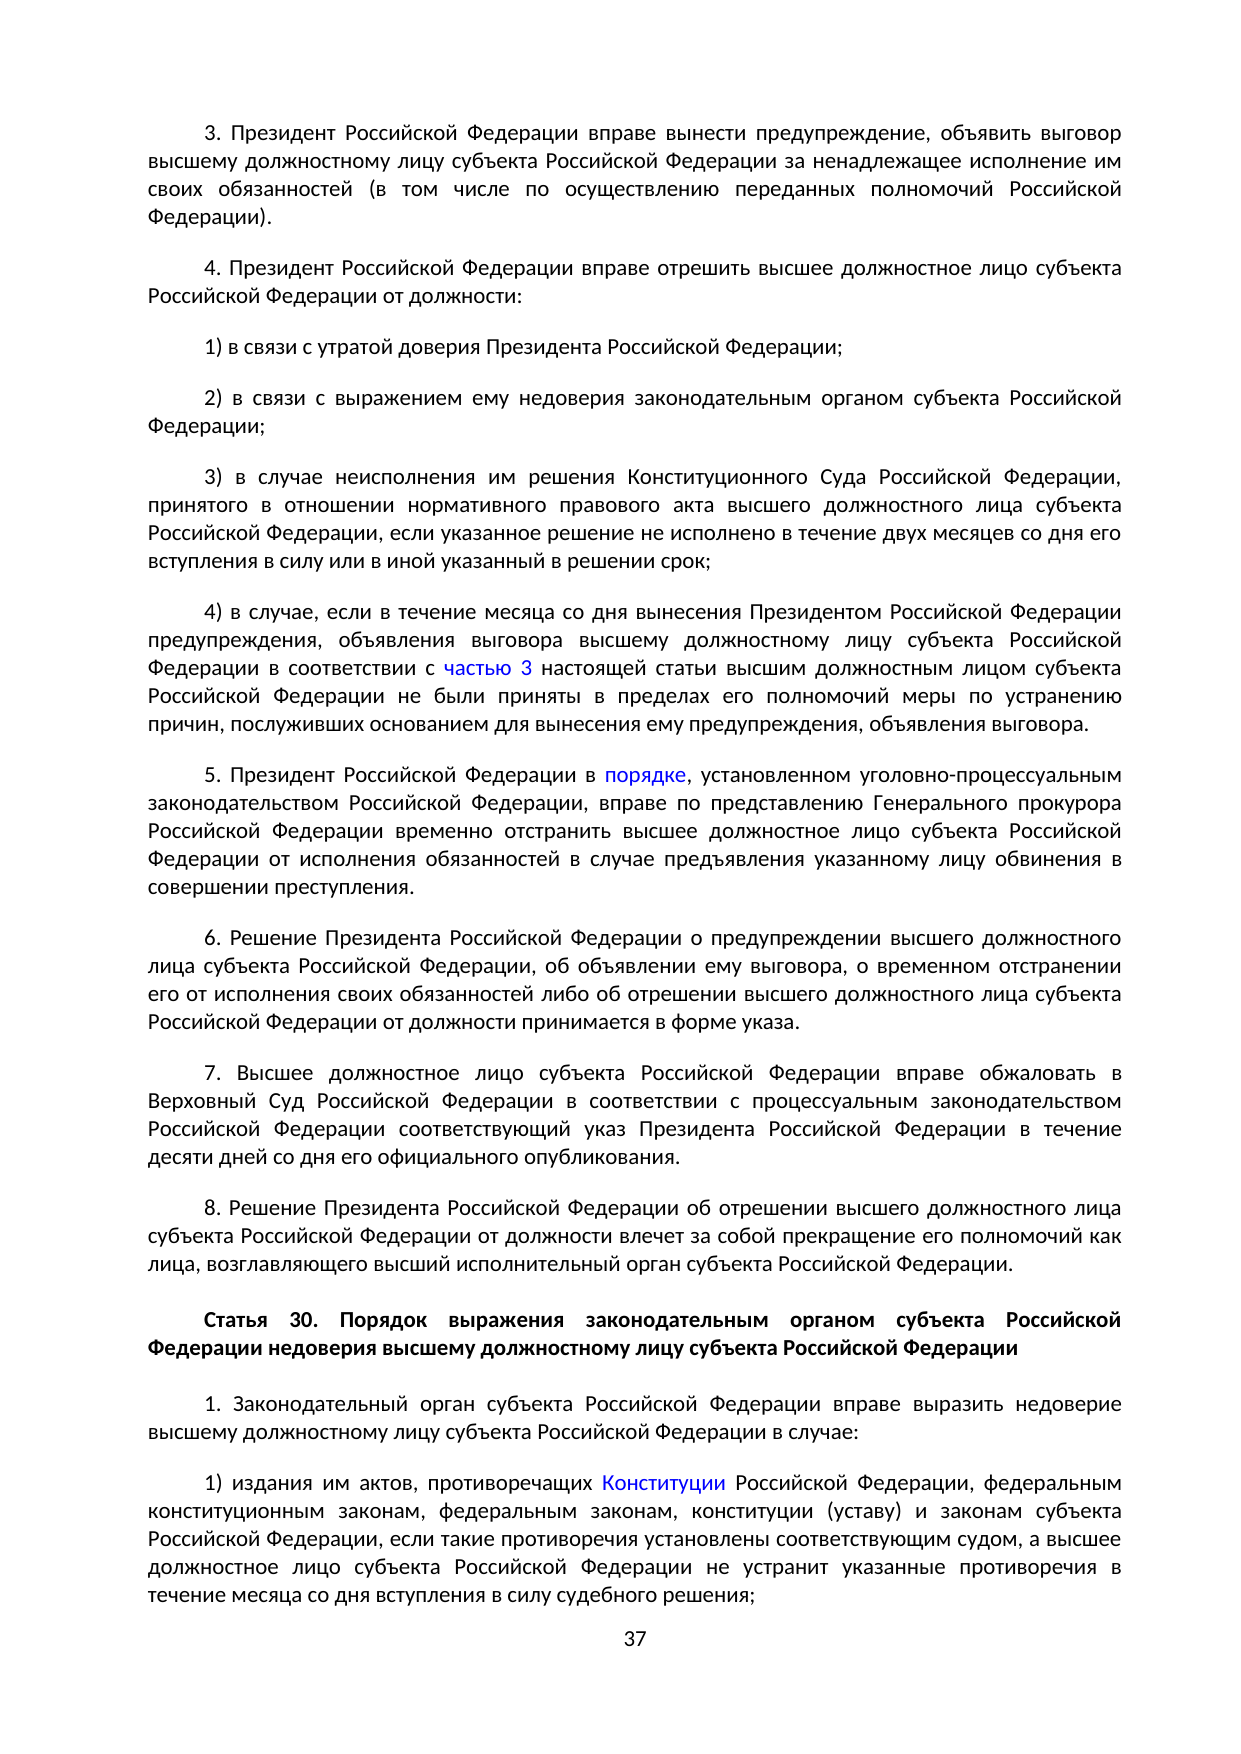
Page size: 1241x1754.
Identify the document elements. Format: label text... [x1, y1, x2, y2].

title Статья 30. Порядок выражения законодательным органом субъекта Российской Федерации недоверия высшему должностному лицу субъекта Российской Федерации [148, 1305, 1122, 1361]
text 1) издания им актов, противоречащих Конституции Российской Федерации, федеральным конституционным законам, федеральным законам, конституции (уставу) и законам субъекта Российской Федерации, если такие противоречия установлены соответствующим судом, а высшее должностное лицо субъекта Российской Федерации не устранит указанные противоречия в течение месяца со дня вступления в силу судебного решения; [148, 1468, 1122, 1608]
text 8. Решение Президента Российской Федерации об отрешении высшего должностного лица субъекта Российской Федерации от должности влечет за собой прекращение его полномочий как лица, возглавляющего высший исполнительный орган субъекта Российской Федерации. [148, 1193, 1122, 1277]
text 3) в случае неисполнения им решения Конституционного Суда Российской Федерации, принятого в отношении нормативного правового акта высшего должностного лица субъекта Российской Федерации, если указанное решение не исполнено в течение двух месяцев со дня его вступления в силу или в иной указанный в решении срок; [148, 462, 1122, 574]
text 4. Президент Российской Федерации вправе отрешить высшее должностное лицо субъекта Российской Федерации от должности: [148, 253, 1122, 309]
text 6. Решение Президента Российской Федерации о предупреждении высшего должностного лица субъекта Российской Федерации, об объявлении ему выговора, о временном отстранении его от исполнения своих обязанностей либо об отрешении высшего должностного лица субъекта Российской Федерации от должности принимается в форме указа. [148, 923, 1122, 1035]
text 1) в связи с утратой доверия Президента Российской Федерации; [148, 332, 1122, 360]
text 1. Законодательный орган субъекта Российской Федерации вправе выразить недоверие высшему должностному лицу субъекта Российской Федерации в случае: [148, 1389, 1122, 1445]
text 4) в случае, если в течение месяца со дня вынесения Президентом Российской Федерации предупреждения, объявления выговора высшему должностному лицу субъекта Российской Федерации в соответствии с частью 3 настоящей статьи высшим должностным лицом субъекта Российской Федерации не были приняты в пределах его полномочий меры по устранению причин, послуживших основанием для вынесения ему предупреждения, объявления выговора. [148, 597, 1122, 737]
text 2) в связи с выражением ему недоверия законодательным органом субъекта Российской Федерации; [148, 383, 1122, 439]
text 7. Высшее должностное лицо субъекта Российской Федерации вправе обжаловать в Верховный Суд Российской Федерации в соответствии с процессуальным законодательством Российской Федерации соответствующий указ Президента Российской Федерации в течение десяти дней со дня его официального опубликования. [148, 1058, 1122, 1170]
text 3. Президент Российской Федерации вправе вынести предупреждение, объявить выговор высшему должностному лицу субъекта Российской Федерации за ненадлежащее исполнение им своих обязанностей (в том числе по осуществлению переданных полномочий Российской Федерации). [148, 118, 1122, 230]
text 5. Президент Российской Федерации в порядке, установленном уголовно-процессуальным законодательством Российской Федерации, вправе по представлению Генерального прокурора Российской Федерации временно отстранить высшее должностное лицо субъекта Российской Федерации от исполнения обязанностей в случае предъявления указанному лицу обвинения в совершении преступления. [148, 760, 1122, 900]
